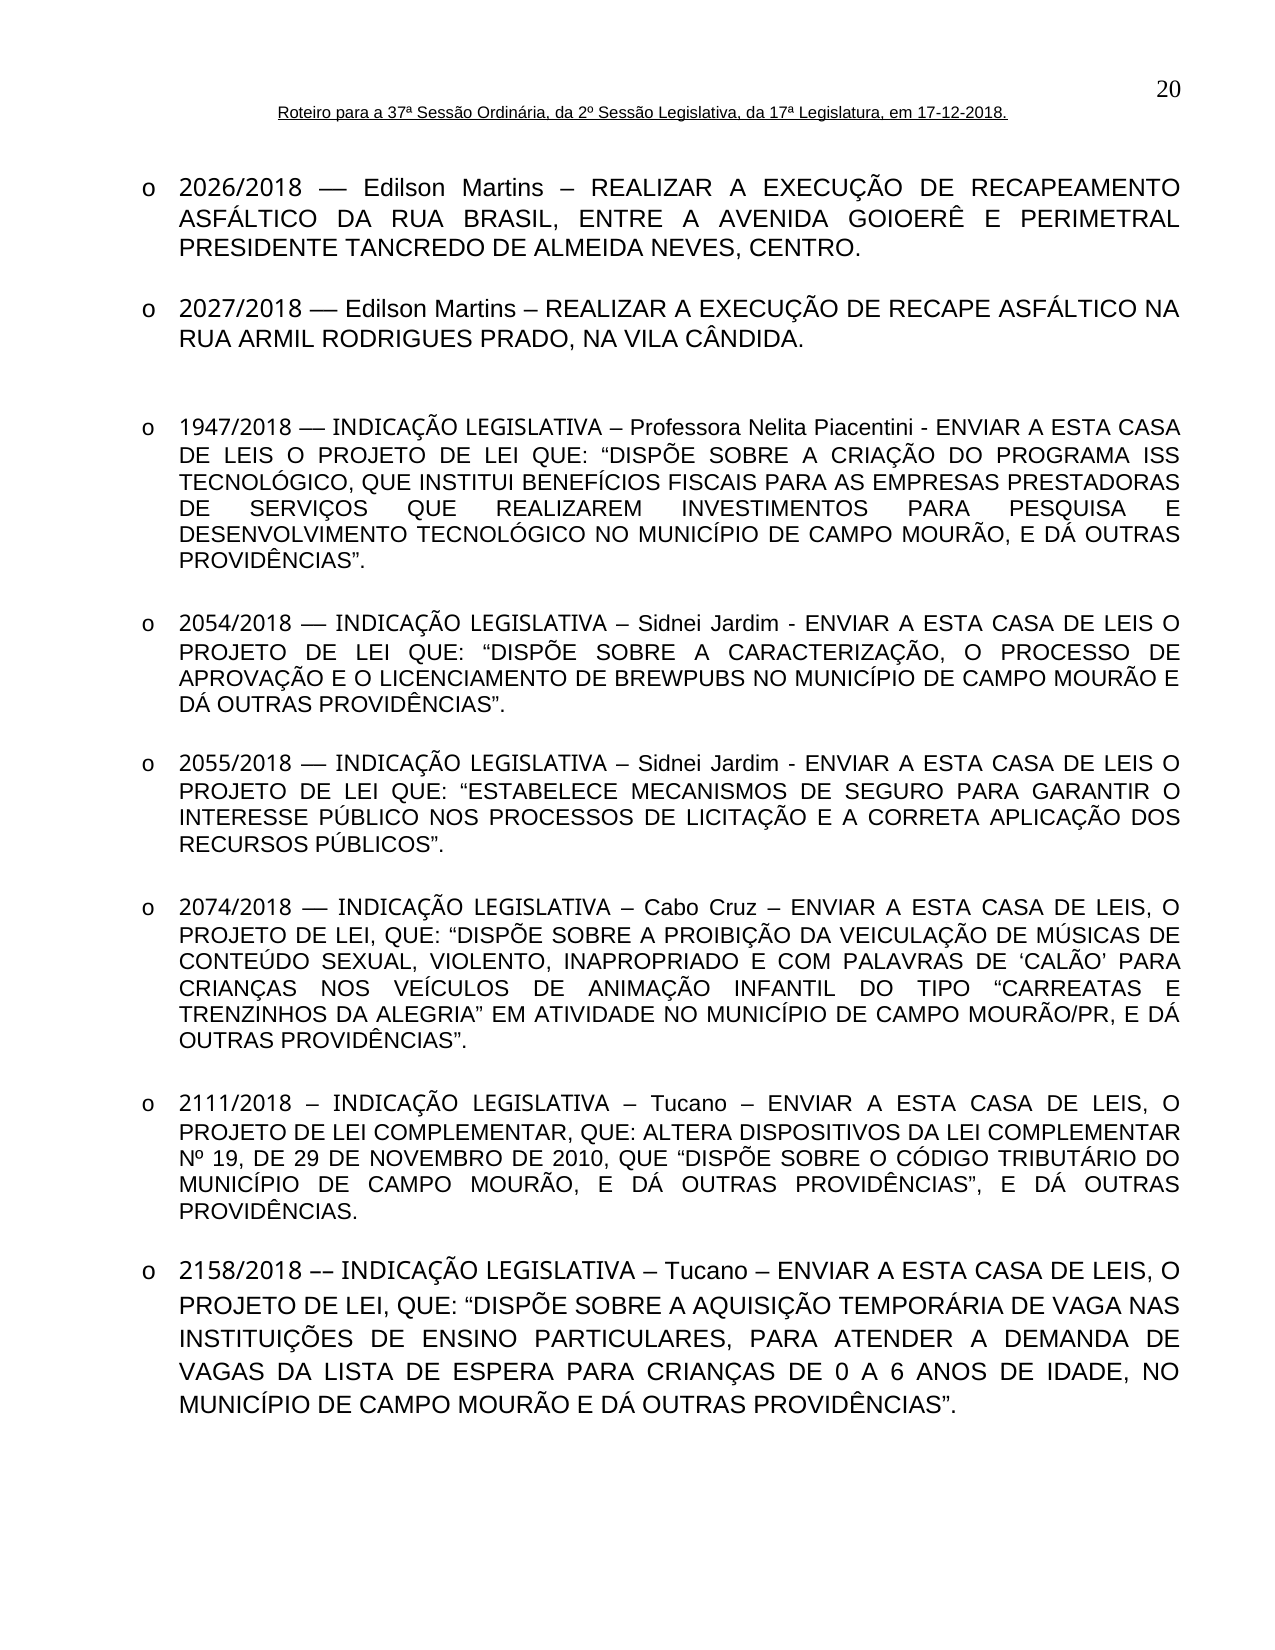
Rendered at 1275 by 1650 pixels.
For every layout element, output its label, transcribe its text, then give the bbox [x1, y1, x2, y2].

list 2026/2018 –– Edilson Martins – REALIZAR A EXECUÇÃO DE RECAPEAMENTO ASFÁLTICO DA RUA BRASIL, ENTRE A AVENIDA GOIOERÊ E PERIMETRAL PRESIDENTE TANCREDO DE ALMEIDA NEVES, CENTRO. [141, 170, 1181, 261]
list 2074/2018 –– INDICAÇÃO LEGISLATIVA – Cabo Cruz – ENVIAR A ESTA CASA DE LEIS, O PROJETO DE LEI, QUE: “DISPÕE SOBRE A PROIBIÇÃO DA VEICULAÇÃO DE MÚSICAS DE CONTEÚDO SEXUAL, VIOLENTO, INAPROPRIADO E COM PALAVRAS DE ‘CALÃO’ PARA CRIANÇAS NOS VEÍCULOS DE ANIMAÇÃO INFANTIL DO TIPO “CARREATAS E TRENZINHOS DA ALEGRIA” EM ATIVIDADE NO MUNICÍPIO DE CAMPO MOURÃO/PR, E DÁ OUTRAS PROVIDÊNCIAS”. [141, 891, 1181, 1054]
list 2054/2018 –– INDICAÇÃO LEGISLATIVA – Sidnei Jardim - ENVIAR A ESTA CASA DE LEIS O PROJETO DE LEI QUE: “DISPÕE SOBRE A CARACTERIZAÇÃO, O PROCESSO DE APROVAÇÃO E O LICENCIAMENTO DE BREWPUBS NO MUNICÍPIO DE CAMPO MOURÃO E DÁ OUTRAS PROVIDÊNCIAS”. [141, 607, 1181, 718]
list 2111/2018 – INDICAÇÃO LEGISLATIVA – Tucano – ENVIAR A ESTA CASA DE LEIS, O PROJETO DE LEI COMPLEMENTAR, QUE: ALTERA DISPOSITIVOS DA LEI COMPLEMENTAR Nº 19, DE 29 DE NOVEMBRO DE 2010, QUE “DISPÕE SOBRE O CÓDIGO TRIBUTÁRIO DO MUNICÍPIO DE CAMPO MOURÃO, E DÁ OUTRAS PROVIDÊNCIAS”, E DÁ OUTRAS PROVIDÊNCIAS. [141, 1087, 1181, 1224]
list 2027/2018 –– Edilson Martins – REALIZAR A EXECUÇÃO DE RECAPE ASFÁLTICO NA RUA ARMIL RODRIGUES PRADO, NA VILA CÂNDIDA. [141, 290, 1181, 353]
list 1947/2018 –– INDICAÇÃO LEGISLATIVA – Professora Nelita Piacentini - ENVIAR A ESTA CASA DE LEIS O PROJETO DE LEI QUE: “DISPÕE SOBRE A CRIAÇÃO DO PROGRAMA ISS TECNOLÓGICO, QUE INSTITUI BENEFÍCIOS FISCAIS PARA AS EMPRESAS PRESTADORAS DE SERVIÇOS QUE REALIZAREM INVESTIMENTOS PARA PESQUISA E DESENVOLVIMENTO TECNOLÓGICO NO MUNICÍPIO DE CAMPO MOURÃO, E DÁ OUTRAS PROVIDÊNCIAS”. [141, 411, 1181, 574]
list 2055/2018 –– INDICAÇÃO LEGISLATIVA – Sidnei Jardim - ENVIAR A ESTA CASA DE LEIS O PROJETO DE LEI QUE: “ESTABELECE MECANISMOS DE SEGURO PARA GARANTIR O INTERESSE PÚBLICO NOS PROCESSOS DE LICITAÇÃO E A CORRETA APLICAÇÃO DOS RECURSOS PÚBLICOS”. [141, 747, 1181, 857]
list 2158/2018 –– INDICAÇÃO LEGISLATIVA – Tucano – ENVIAR A ESTA CASA DE LEIS, O PROJETO DE LEI, QUE: “DISPÕE SOBRE A AQUISIÇÃO TEMPORÁRIA DE VAGA NAS INSTITUIÇÕES DE ENSINO PARTICULARES, PARA ATENDER A DEMANDA DE VAGAS DA LISTA DE ESPERA PARA CRIANÇAS DE 0 A 6 ANOS DE IDADE, NO MUNICÍPIO DE CAMPO MOURÃO E DÁ OUTRAS PROVIDÊNCIAS”. [141, 1253, 1181, 1419]
